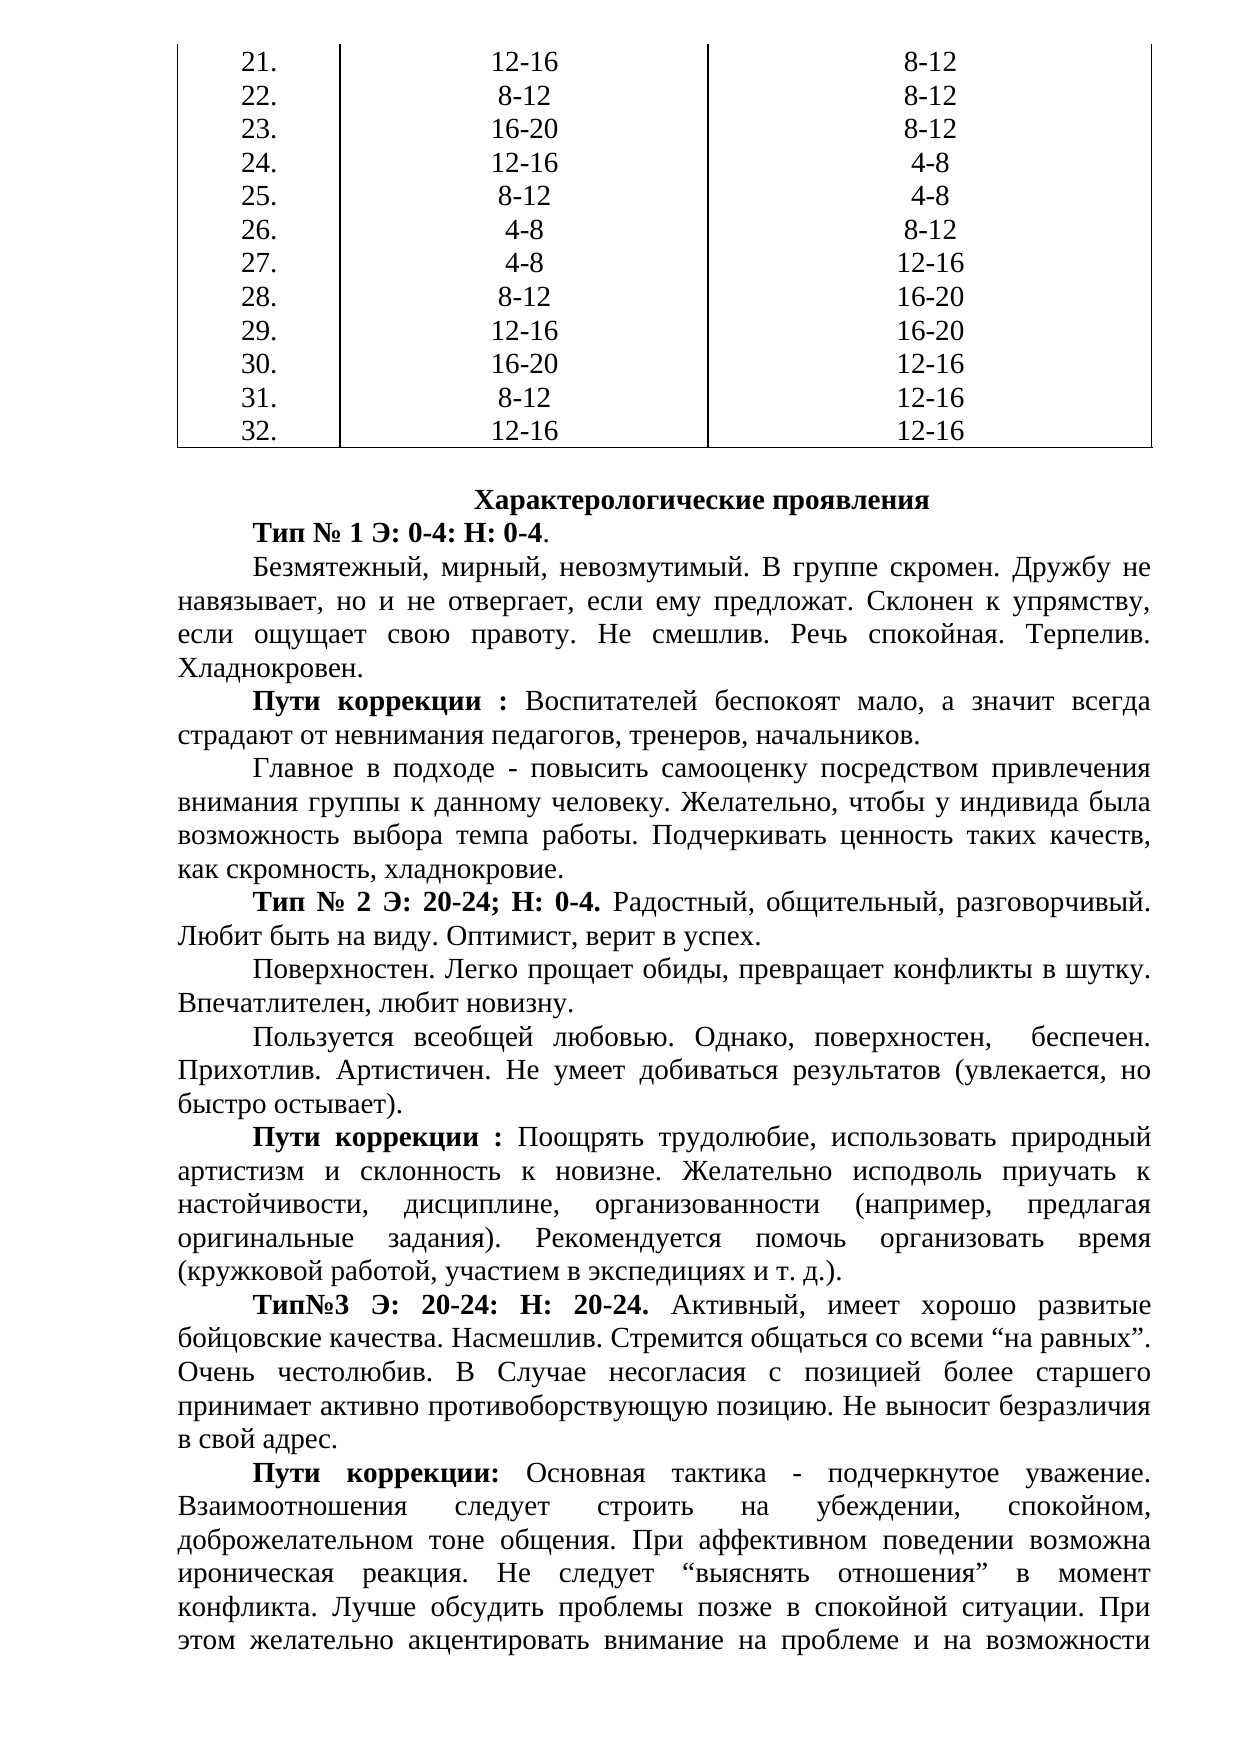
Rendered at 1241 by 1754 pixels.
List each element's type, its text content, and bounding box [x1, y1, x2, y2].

table_cell 12-16 [709, 346, 1151, 380]
table_cell 8-12 [341, 380, 707, 413]
table_cell 24. [178, 145, 339, 178]
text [177, 1455, 1152, 1656]
table_cell 23. [178, 111, 339, 145]
table_cell 31. [178, 380, 339, 413]
table_cell 22. [178, 78, 339, 111]
table_cell 30. [178, 346, 339, 380]
table_cell 27. [178, 246, 339, 279]
table_cell 8-12 [709, 78, 1151, 111]
table_cell 4-8 [709, 145, 1151, 178]
table_cell 4-8 [341, 212, 707, 246]
table_cell 21. [178, 44, 339, 78]
table_cell 12-16 [341, 145, 707, 178]
text Тип № 1 Э: 0-4: Н: 0-4. [177, 516, 1152, 549]
table_cell 16-20 [709, 313, 1151, 346]
text Пути коррекции : Воспитателей беспокоят мало, а значит всегда страдают от невнимания педагогов, тренеров, начальников. [177, 683, 1152, 750]
table_cell 12-16 [709, 246, 1151, 279]
table_cell 8-12 [709, 212, 1151, 246]
text Характерологические проявления [177, 482, 1152, 516]
text Главное в подходе - повысить самооценку посредством привлечения внимания группы к данному человеку. Желательно, чтобы у индивида была возможность выбора темпа работы. Подчеркивать ценность таких качеств, как скромность, хладнокровие. [177, 750, 1152, 884]
text Тип№3 Э: 20-24: Н: 20-24. Активный, имеет хорошо развитые бойцовские качества. Насмешлив. Стремится общаться со всеми “на равных”. Очень честолюбив. В Случае несогласия с позицией более старшего принимает активно противоборствующую позицию. Не выносит безразличия в свой адрес. [177, 1287, 1152, 1455]
table_cell 32. [178, 413, 339, 447]
table_cell 16-20 [709, 279, 1151, 313]
table_cell 16-20 [341, 111, 707, 145]
text Поверхностен. Легко прощает обиды, превращает конфликты в шутку. Впечатлителен, любит новизну. [177, 952, 1152, 1019]
table_cell 4-8 [709, 179, 1151, 212]
table_cell 29. [178, 313, 339, 346]
text Пути коррекции : Поощрять трудолюбие, использовать природный артистизм и склонность к новизне. Желательно исподволь приучать к настойчивости, дисциплине, организованности (например, предлагая оригинальные задания). Рекомендуется помочь организовать время (кружковой работой, участием в экспедициях и т. д.). [177, 1119, 1152, 1287]
table_cell 12-16 [341, 313, 707, 346]
text Пользуется всеобщей любовью. Однако, поверхностен, беспечен. Прихотлив. Артистичен. Не умеет добиваться результатов (увлекается, но быстро остывает). [177, 1019, 1152, 1119]
table_cell 8-12 [341, 179, 707, 212]
text Безмятежный, мирный, невозмутимый. В группе скромен. Дружбу не навязывает, но и не отвергает, если ему предложат. Склонен к упрямству, если ощущает свою правоту. Не смешлив. Речь спокойная. Терпелив. Хладнокровен. [177, 549, 1152, 683]
table_cell 8-12 [341, 78, 707, 111]
table_cell 4-8 [341, 246, 707, 279]
table_cell 12-16 [709, 413, 1151, 447]
table_cell 12-16 [341, 44, 707, 78]
table_cell 28. [178, 279, 339, 313]
table_cell 16-20 [341, 346, 707, 380]
table_cell 8-12 [341, 279, 707, 313]
text Тип № 2 Э: 20-24; Н: 0-4. Радостный, общительный, разговорчивый. Любит быть на виду. Оптимист, верит в успех. [177, 884, 1152, 952]
table_cell 8-12 [709, 111, 1151, 145]
table_cell 12-16 [341, 413, 707, 447]
table_cell 25. [178, 179, 339, 212]
table_cell 8-12 [709, 44, 1151, 78]
table_cell 26. [178, 212, 339, 246]
table_cell 12-16 [709, 380, 1151, 413]
